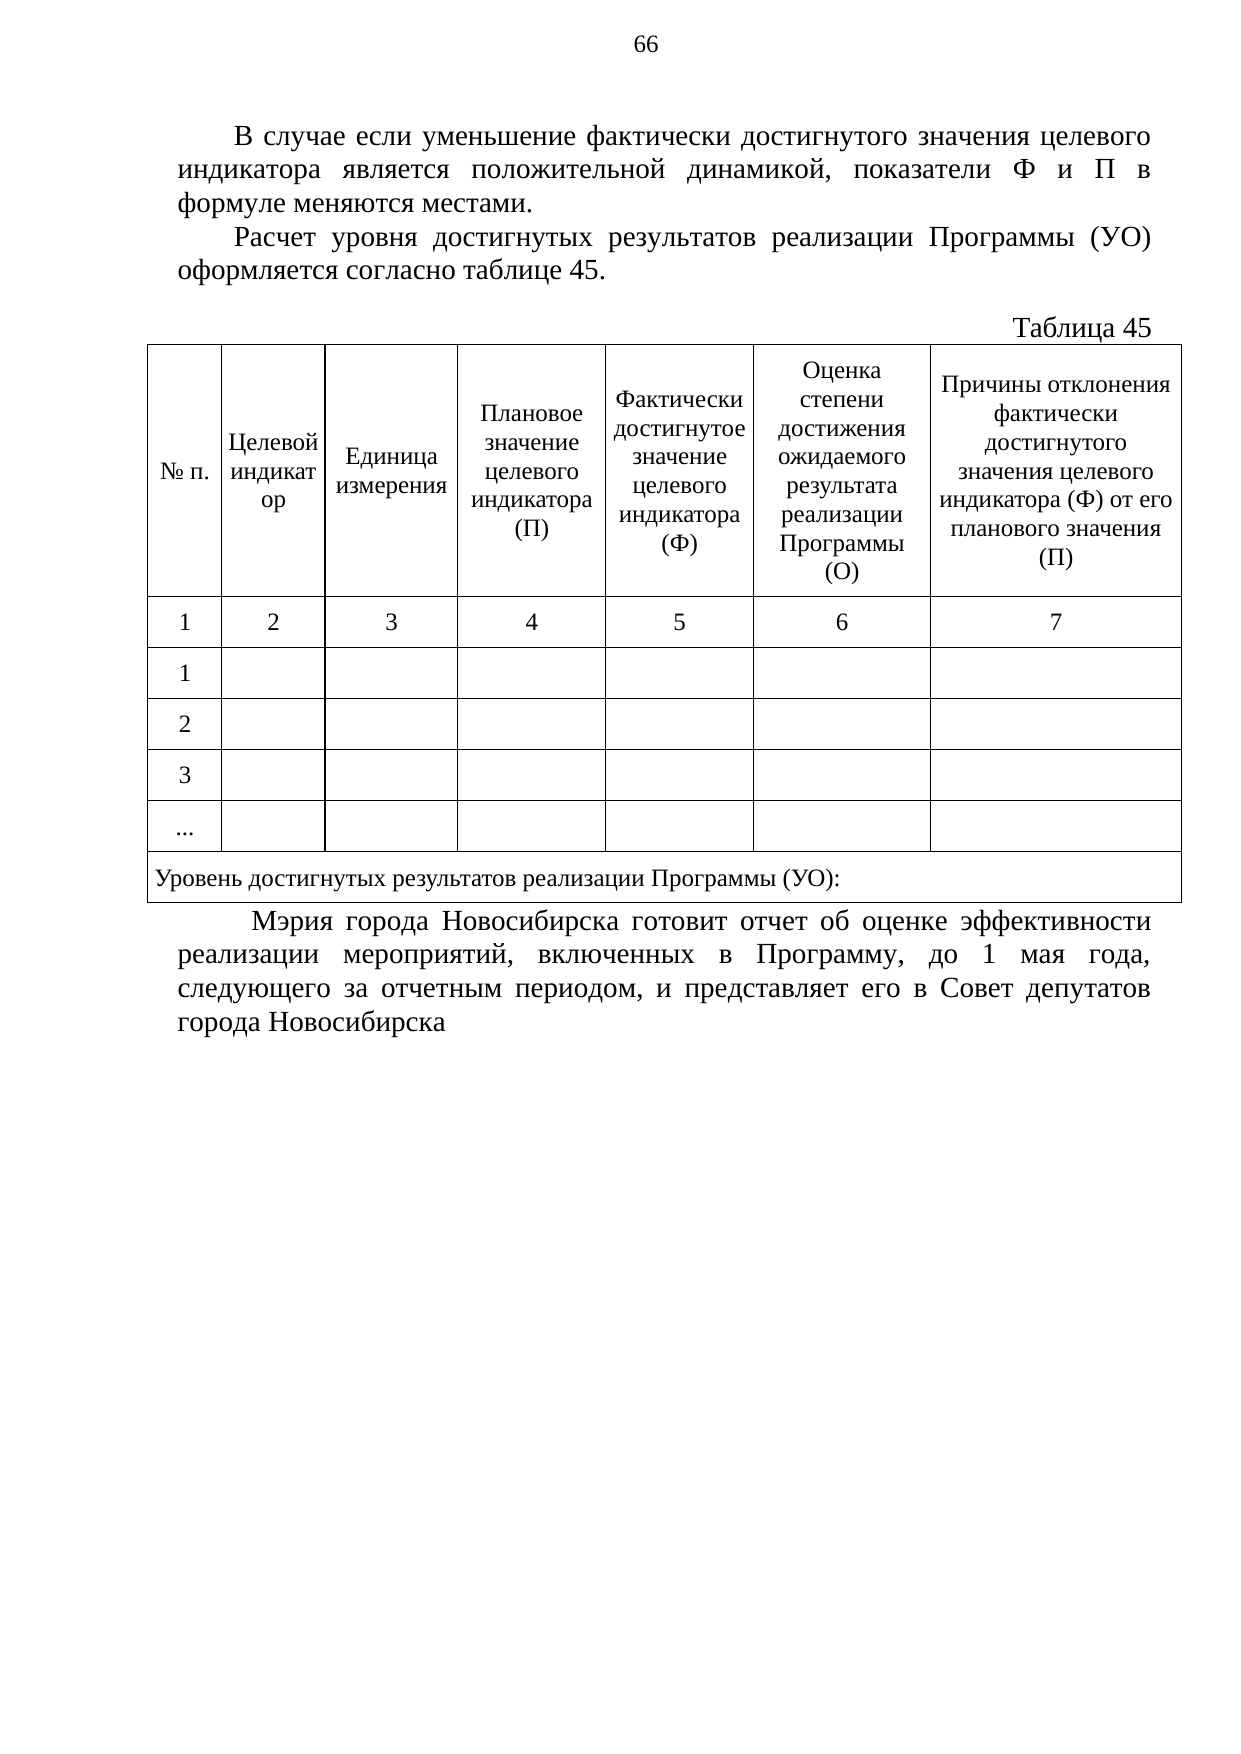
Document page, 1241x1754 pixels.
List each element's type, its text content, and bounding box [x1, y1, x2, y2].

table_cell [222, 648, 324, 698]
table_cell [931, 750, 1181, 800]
text Таблица 45 [177, 310, 1152, 343]
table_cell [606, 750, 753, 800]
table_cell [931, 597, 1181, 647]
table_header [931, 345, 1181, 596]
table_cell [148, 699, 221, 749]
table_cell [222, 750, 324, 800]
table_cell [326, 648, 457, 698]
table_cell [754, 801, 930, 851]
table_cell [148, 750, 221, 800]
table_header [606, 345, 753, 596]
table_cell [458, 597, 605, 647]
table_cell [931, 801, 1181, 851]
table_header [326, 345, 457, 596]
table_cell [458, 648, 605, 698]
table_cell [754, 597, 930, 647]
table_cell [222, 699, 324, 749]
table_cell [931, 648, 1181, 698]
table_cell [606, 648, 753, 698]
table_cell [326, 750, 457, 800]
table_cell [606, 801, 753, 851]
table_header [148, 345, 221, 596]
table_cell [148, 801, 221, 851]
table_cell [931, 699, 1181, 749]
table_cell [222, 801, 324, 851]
text Расчет уровня достигнутых результатов реализации Программы (УО) оформляется согласно таблице 45. [177, 219, 1152, 286]
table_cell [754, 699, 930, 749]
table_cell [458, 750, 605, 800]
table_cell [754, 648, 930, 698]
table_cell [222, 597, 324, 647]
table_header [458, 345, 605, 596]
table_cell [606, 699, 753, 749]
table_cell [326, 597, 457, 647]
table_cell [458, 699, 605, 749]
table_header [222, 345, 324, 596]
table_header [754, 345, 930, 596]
text В случае если уменьшение фактически достигнутого значения целевого индикатора является положительной динамикой, показатели Ф и П в формуле меняются местами. [177, 118, 1152, 219]
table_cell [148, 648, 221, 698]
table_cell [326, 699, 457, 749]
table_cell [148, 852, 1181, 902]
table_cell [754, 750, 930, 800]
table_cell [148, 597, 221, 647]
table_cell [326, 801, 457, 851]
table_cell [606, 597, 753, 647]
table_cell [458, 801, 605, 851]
text Мэрия города Новосибирска готовит отчет об оценке эффективности реализации мероприятий, включенных в Программу, до 1 мая года, следующего за отчетным периодом, и представляет его в Совет депутатов города Новосибирска [177, 903, 1152, 1037]
